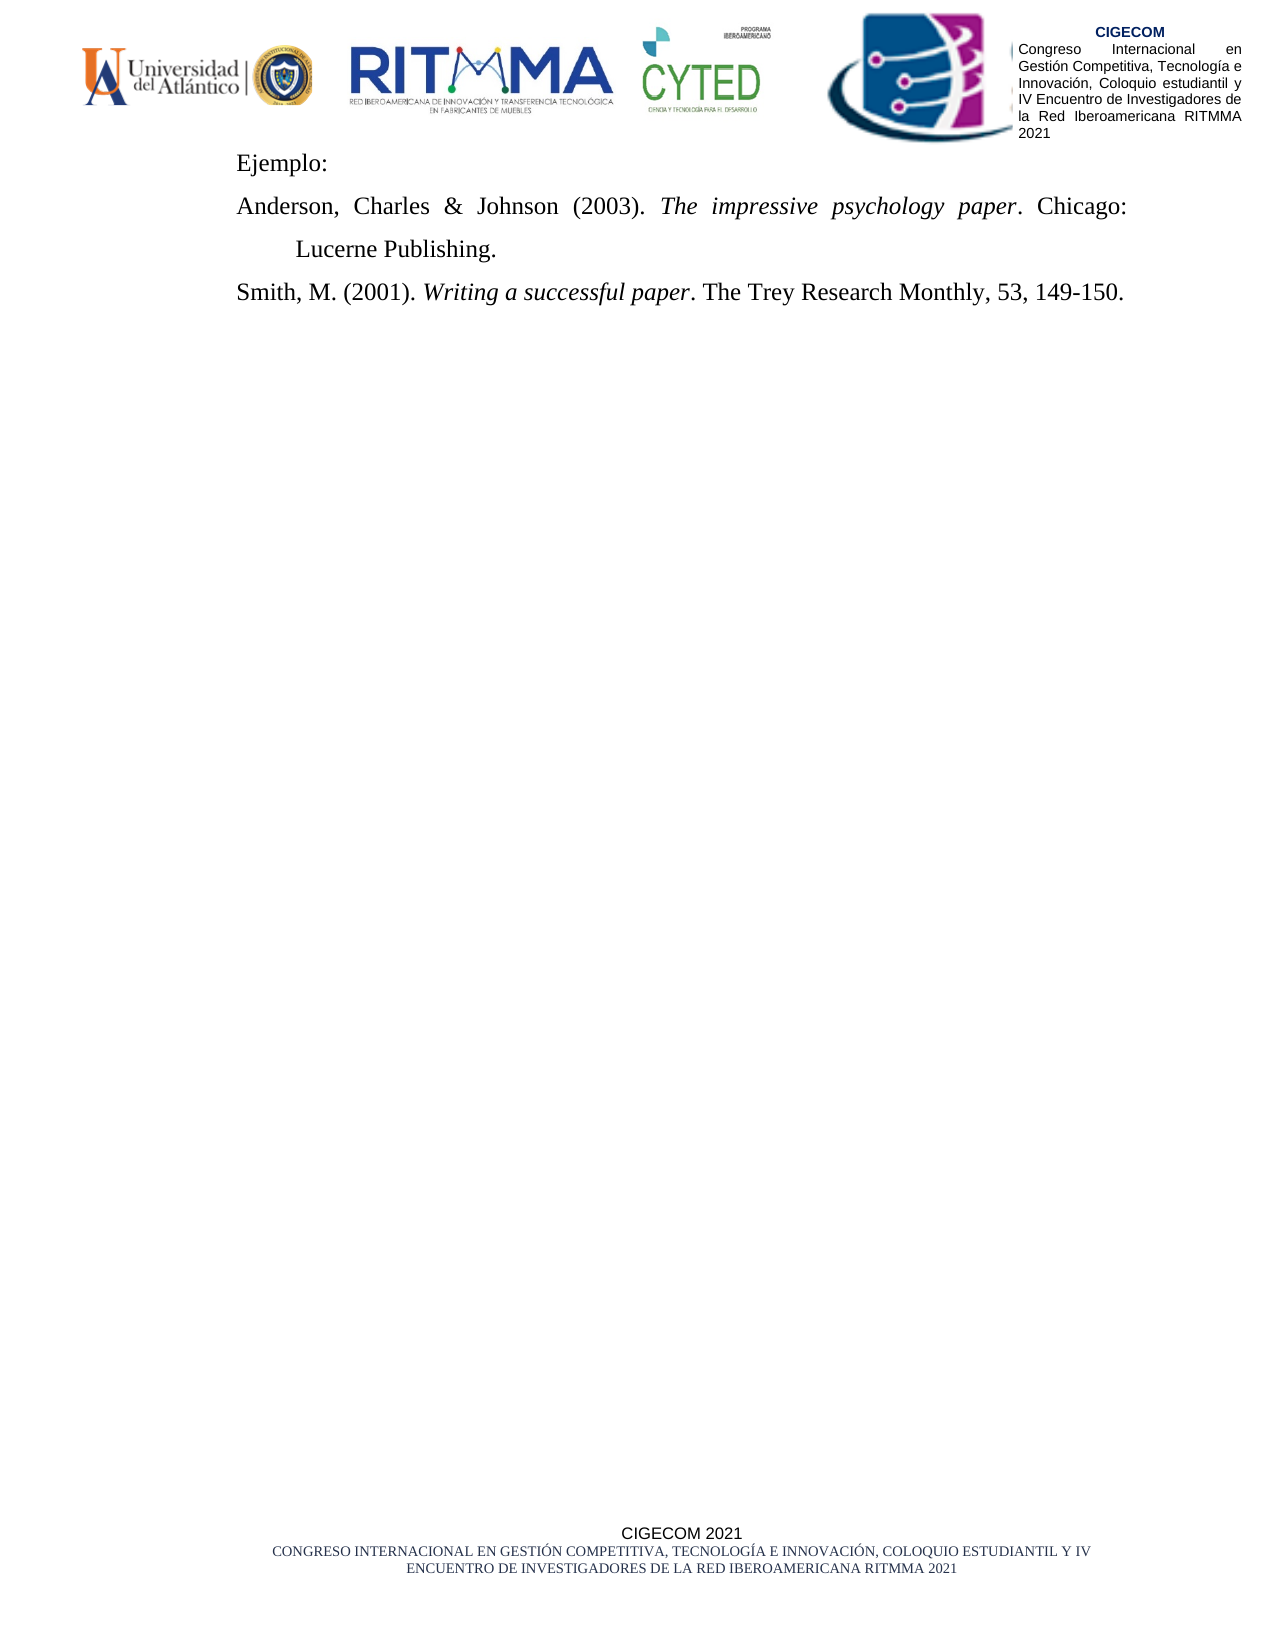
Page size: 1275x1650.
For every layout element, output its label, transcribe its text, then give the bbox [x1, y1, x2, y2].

picture [805, 0, 1013, 148]
picture [639, 18, 774, 121]
text Ejemplo: [236, 148, 1127, 176]
text Anderson, Charles & Johnson (2003). The impressive psychology paper. Chicago: Lucerne Publishing. [236, 191, 1127, 263]
text Smith, M. (2001). Writing a successful paper. The Trey Research Monthly, 53, 149-150. [236, 277, 1127, 306]
picture [80, 45, 312, 105]
picture [345, 37, 618, 119]
